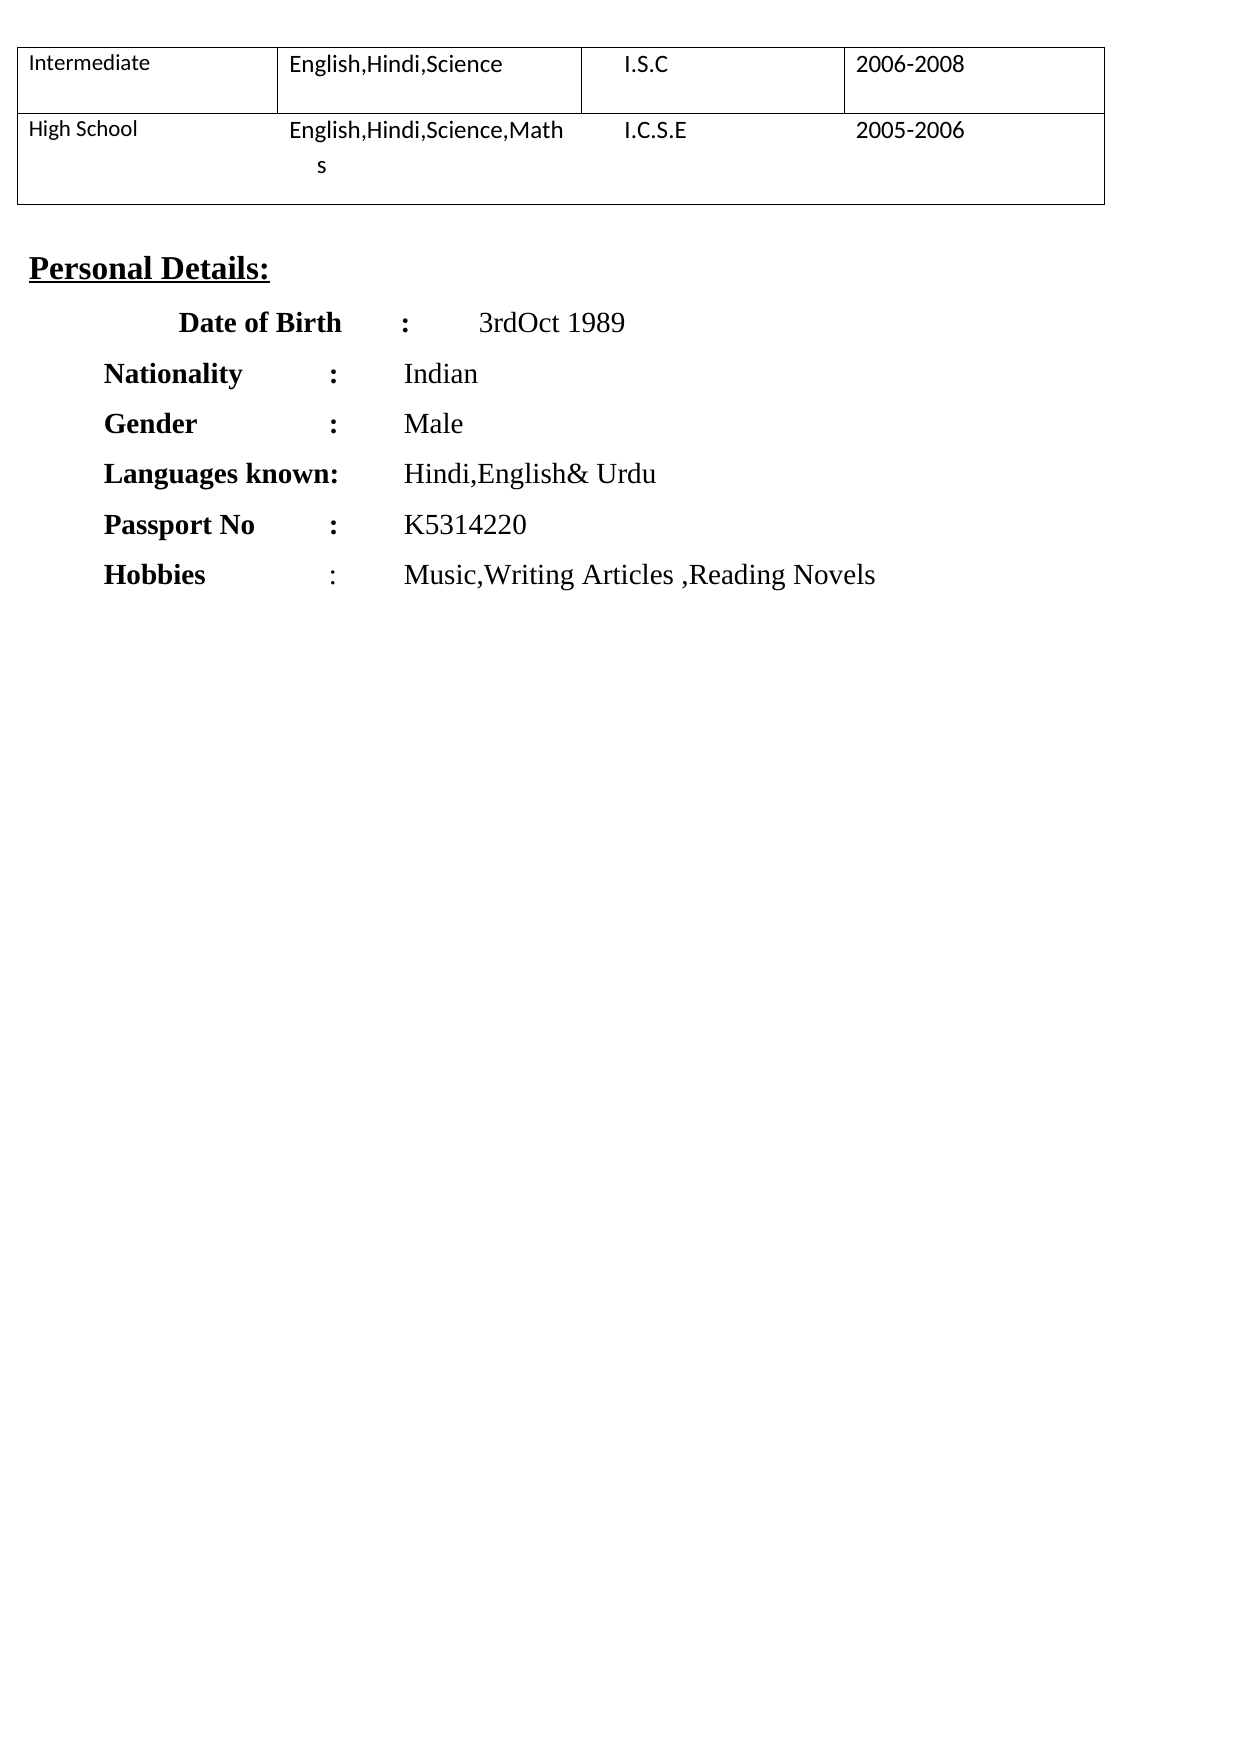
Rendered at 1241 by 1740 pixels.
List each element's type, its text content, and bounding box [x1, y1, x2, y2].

text Passport No : K5314220 [103, 507, 1138, 540]
table_cell English,Hindi,Science,Maths [278, 114, 582, 204]
text Nationality : Indian [28, 356, 1138, 389]
text Gender : Male [28, 406, 1138, 440]
table_cell I.S.C [582, 48, 844, 113]
table_cell High School [18, 114, 278, 204]
text Date of Birth : [28, 306, 1138, 339]
text Personal Details: [28, 248, 1138, 286]
table_cell I.C.S.E [582, 114, 844, 204]
table_cell Intermediate [18, 48, 277, 113]
table_cell 2005-2006 [844, 114, 1104, 204]
table_cell English,Hindi,Science [278, 48, 581, 113]
text Hobbies : Music,Writing Articles ,Reading Novels [28, 557, 1138, 591]
text Languages known: Hindi,English& Urdu [28, 457, 1138, 490]
table_cell 2006-2008 [845, 48, 1104, 113]
